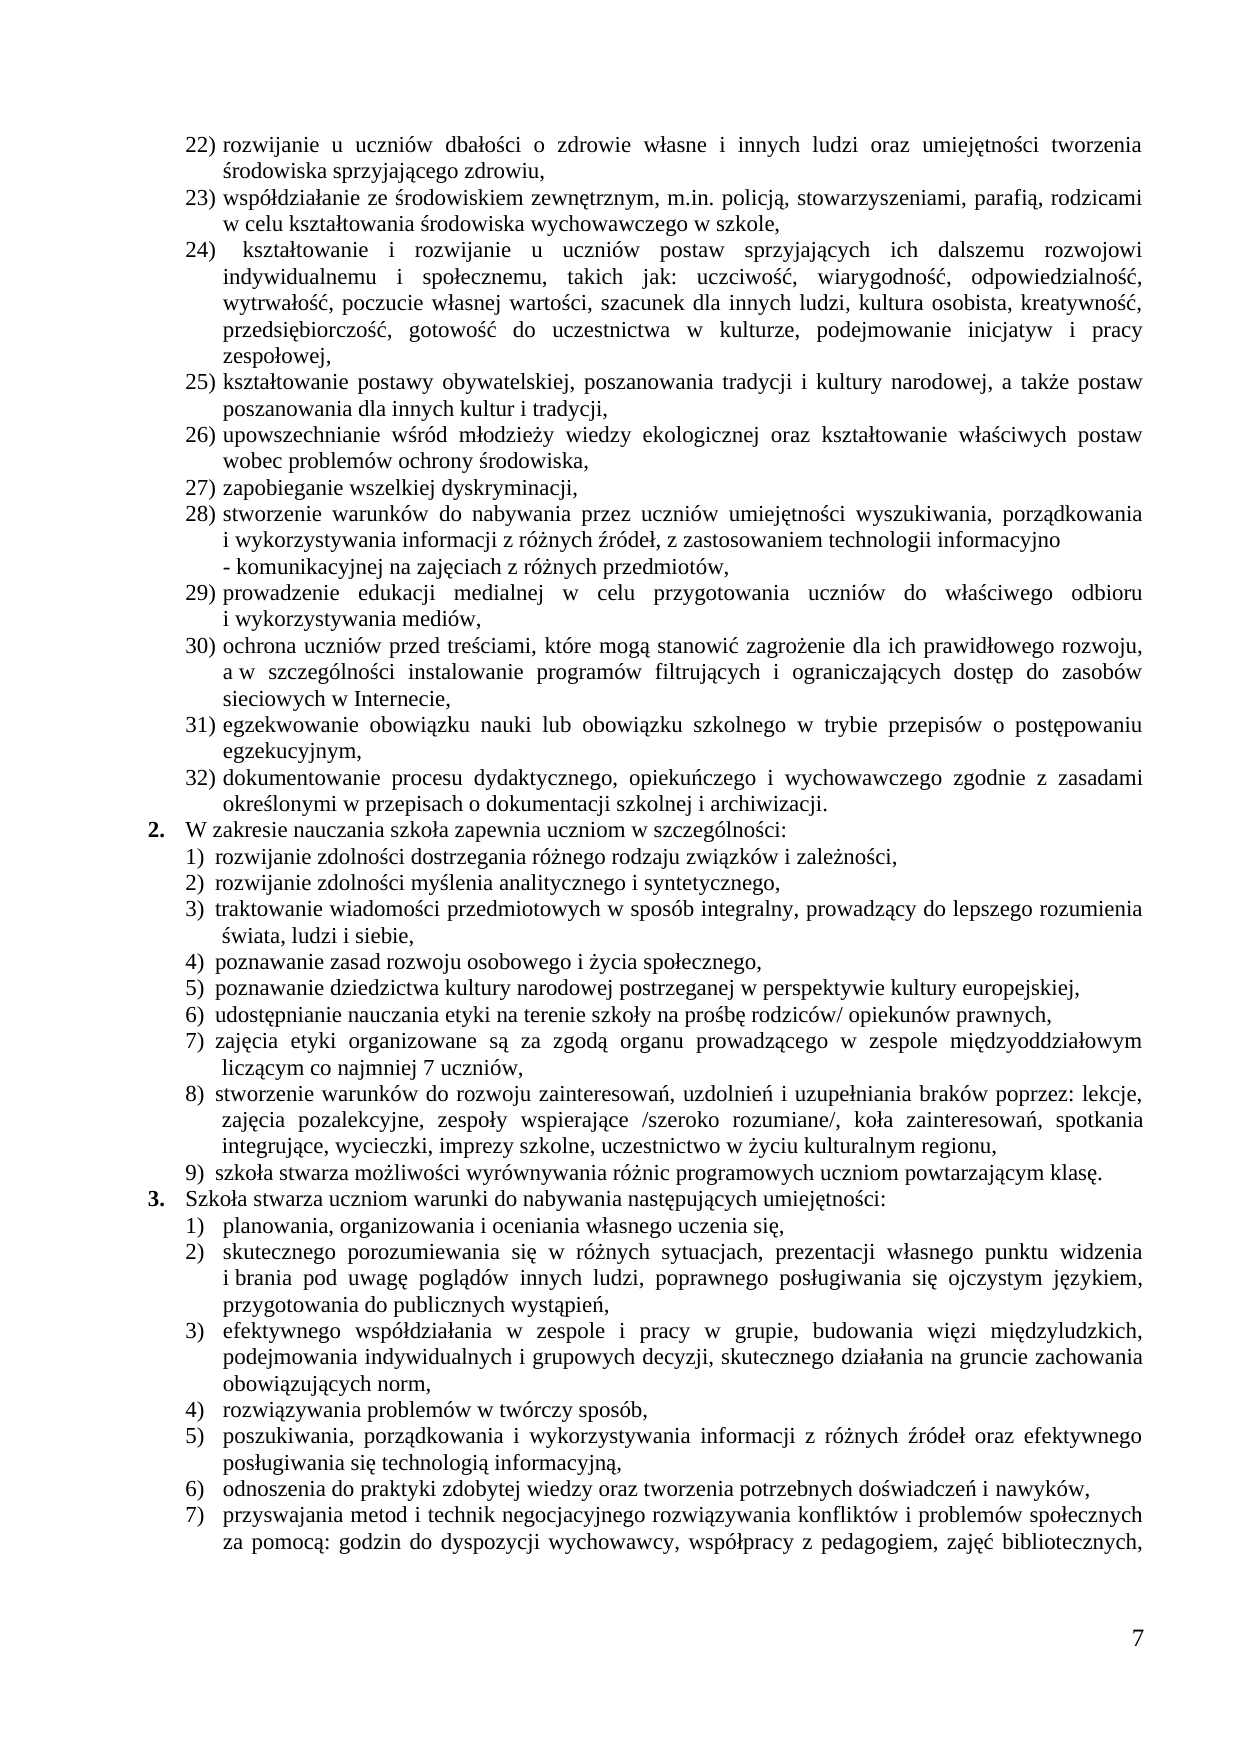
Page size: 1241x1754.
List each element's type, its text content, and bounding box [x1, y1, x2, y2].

list rozwijanie zdolności myślenia analitycznego i syntetycznego, [185, 869, 1144, 895]
list współdziałanie ze środowiskiem zewnętrznym, m.in. policją, stowarzyszeniami, parafią, rodzicami w celu kształtowania środowiska wychowawczego w szkole, [185, 184, 1144, 237]
list odnoszenia do praktyki zdobytej wiedzy oraz tworzenia potrzebnych doświadczeń i nawyków, [185, 1475, 1144, 1502]
list udostępnianie nauczania etyki na terenie szkoły na prośbę rodziców/ opiekunów prawnych, [185, 1001, 1144, 1027]
list kształtowanie postawy obywatelskiej, poszanowania tradycji i kultury narodowej, a także postaw poszanowania dla innych kultur i tradycji, [185, 368, 1144, 421]
list prowadzenie edukacji medialnej w celu przygotowania uczniów do właściwego odbioru i wykorzystywania mediów, [185, 579, 1144, 632]
list zapobieganie wszelkiej dyskryminacji, [185, 474, 1144, 500]
list poznawanie zasad rozwoju osobowego i życia społecznego, [185, 948, 1144, 974]
list zajęcia etyki organizowane są za zgodą organu prowadzącego w zespole międzyoddziałowym liczącym co najmniej 7 uczniów, [185, 1027, 1144, 1080]
list rozwijanie zdolności dostrzegania różnego rodzaju związków i zależności, [185, 843, 1144, 869]
list poszukiwania, porządkowania i wykorzystywania informacji z różnych źródeł oraz efektywnego posługiwania się technologią informacyjną, [185, 1422, 1144, 1475]
list planowania, organizowania i oceniania własnego uczenia się, [185, 1212, 1144, 1238]
list poznawanie dziedzictwa kultury narodowej postrzeganej w perspektywie kultury europejskiej, [185, 974, 1144, 1001]
list Szkoła stwarza uczniom warunki do nabywania następujących umiejętności: [148, 1185, 1144, 1212]
list stworzenie warunków do nabywania przez uczniów umiejętności wyszukiwania, porządkowania i wykorzystywania informacji z różnych źródeł, z zastosowaniem technologii informacyjno [185, 500, 1144, 553]
list egzekwowanie obowiązku nauki lub obowiązku szkolnego w trybie przepisów o postępowaniu egzekucyjnym, [185, 711, 1144, 764]
list rozwiązywania problemów w twórczy sposób, [185, 1396, 1144, 1422]
list skutecznego porozumiewania się w różnych sytuacjach, prezentacji własnego punktu widzenia i brania pod uwagę poglądów innych ludzi, poprawnego posługiwania się ojczystym językiem, przygotowania do publicznych wystąpień, [185, 1238, 1144, 1317]
list efektywnego współdziałania w zespole i pracy w grupie, budowania więzi międzyludzkich, podejmowania indywidualnych i grupowych decyzji, skutecznego działania na gruncie zachowania obowiązujących norm, [185, 1317, 1144, 1396]
list traktowanie wiadomości przedmiotowych w sposób integralny, prowadzący do lepszego rozumienia świata, ludzi i siebie, [185, 895, 1144, 948]
list ochrona uczniów przed treściami, które mogą stanowić zagrożenie dla ich prawidłowego rozwoju, a w szczególności instalowanie programów filtrujących i ograniczających dostęp do zasobów sieciowych w Internecie, [185, 632, 1144, 711]
list upowszechnianie wśród młodzieży wiedzy ekologicznej oraz kształtowanie właściwych postaw wobec problemów ochrony środowiska, [185, 421, 1144, 474]
list stworzenie warunków do rozwoju zainteresowań, uzdolnień i uzupełniania braków poprzez: lekcje, zajęcia pozalekcyjne, zespoły wspierające /szeroko rozumiane/, koła zainteresowań, spotkania integrujące, wycieczki, imprezy szkolne, uczestnictwo w życiu kulturalnym regionu, [185, 1080, 1144, 1159]
list W zakresie nauczania szkoła zapewnia uczniom w szczególności: [148, 816, 1144, 843]
list rozwijanie u uczniów dbałości o zdrowie własne i innych ludzi oraz umiejętności tworzenia środowiska sprzyjającego zdrowiu, [185, 131, 1144, 184]
list kształtowanie i rozwijanie u uczniów postaw sprzyjających ich dalszemu rozwojowi indywidualnemu i społecznemu, takich jak: uczciwość, wiarygodność, odpowiedzialność, wytrwałość, poczucie własnej wartości, szacunek dla innych ludzi, kultura osobista, kreatywność, przedsiębiorczość, gotowość do uczestnictwa w kulturze, podejmowanie inicjatyw i pracy zespołowej, [185, 237, 1144, 368]
list szkoła stwarza możliwości wyrównywania różnic programowych uczniom powtarzającym klasę. [185, 1159, 1144, 1185]
text - komunikacyjnej na zajęciach z różnych przedmiotów, [223, 553, 1144, 579]
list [185, 1502, 1144, 1554]
list dokumentowanie procesu dydaktycznego, opiekuńczego i wychowawczego zgodnie z zasadami określonymi w przepisach o dokumentacji szkolnej i archiwizacji. [185, 764, 1144, 816]
